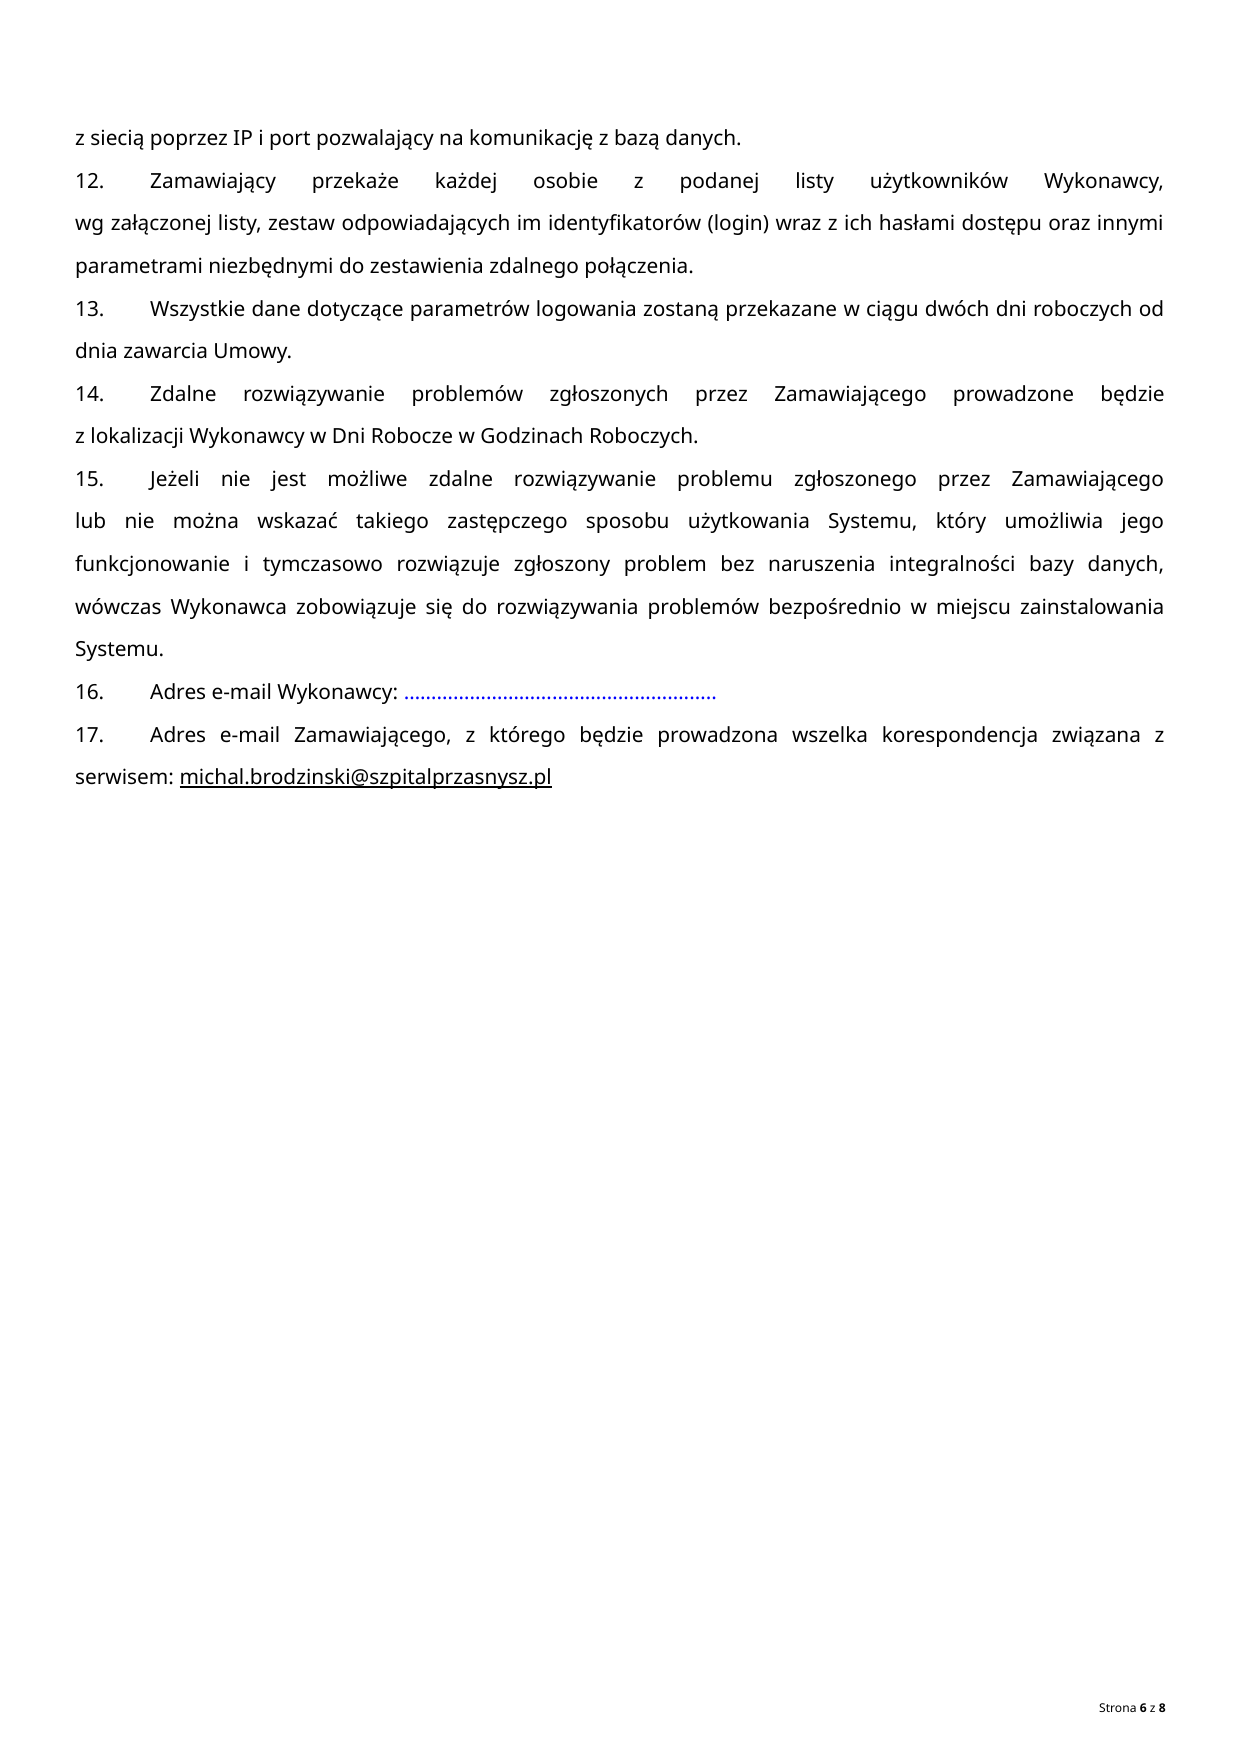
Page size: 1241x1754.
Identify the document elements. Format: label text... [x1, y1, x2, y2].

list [75, 123, 1165, 152]
list Jeżeli nie jest możliwe zdalne rozwiązywanie problemu zgłoszonego przez Zamawiającego lub nie można wskazać takiego zastępczego sposobu użytkowania Systemu, który umożliwia jego funkcjonowanie i tymczasowo rozwiązuje zgłoszony problem bez naruszenia integralności bazy danych, wówczas Wykonawca zobowiązuje się do rozwiązywania problemów bezpośrednio w miejscu zainstalowania Systemu. [75, 464, 1165, 663]
list Zdalne rozwiązywanie problemów zgłoszonych przez Zamawiającego prowadzone będzie z lokalizacji Wykonawcy w Dni Robocze w Godzinach Roboczych. [75, 379, 1165, 450]
list Zamawiający przekaże każdej osobie z podanej listy użytkowników Wykonawcy, wg załączonej listy, zestaw odpowiadających im identyfikatorów (login) wraz z ich hasłami dostępu oraz innymi parametrami niezbędnymi do zestawienia zdalnego połączenia. [75, 166, 1165, 279]
list Adres e-mail Wykonawcy: …………………………………………….….. [75, 677, 1165, 706]
list Wszystkie dane dotyczące parametrów logowania zostaną przekazane w ciągu dwóch dni roboczych od dnia zawarcia Umowy. [75, 294, 1165, 365]
list Adres e-mail Zamawiającego, z którego będzie prowadzona wszelka korespondencja związana z serwisem: michal.brodzinski@szpitalprzasnysz.pl [75, 720, 1165, 791]
